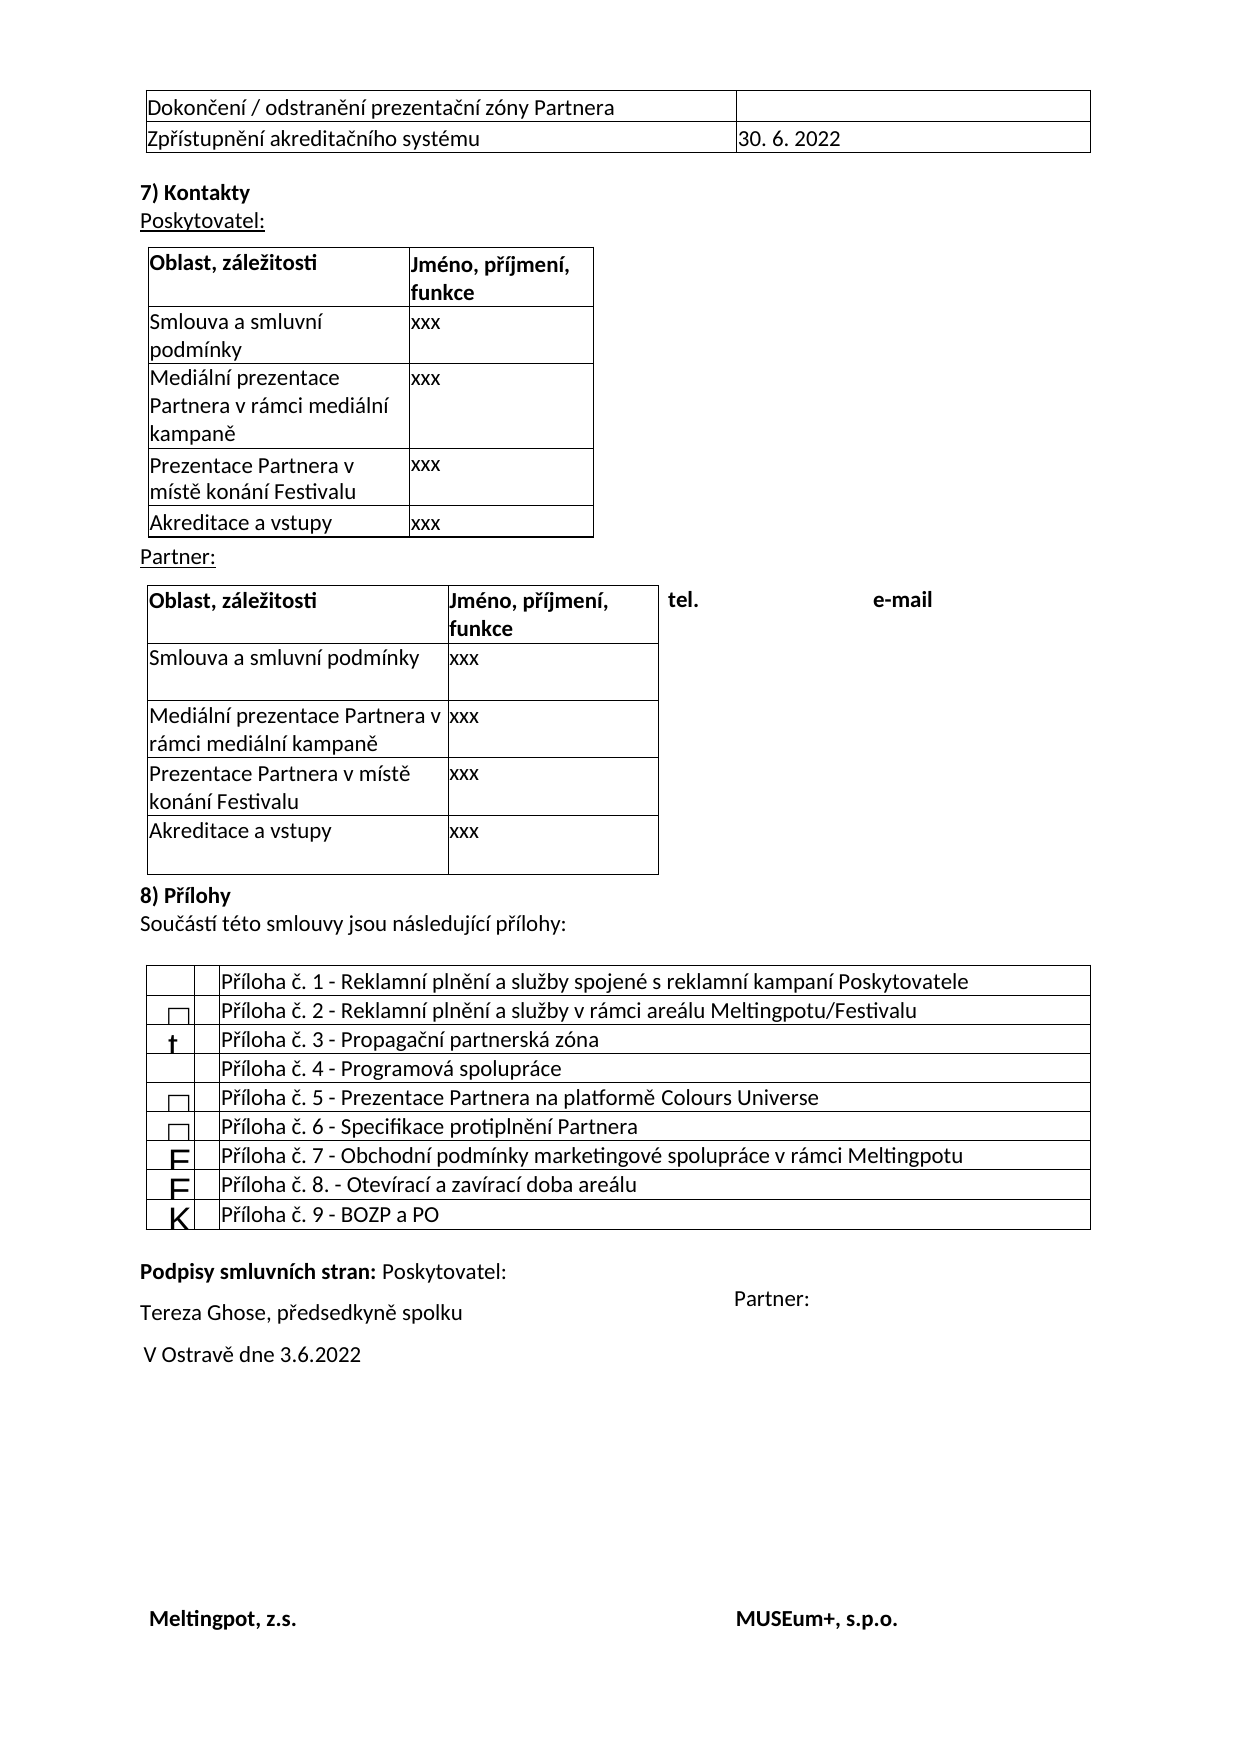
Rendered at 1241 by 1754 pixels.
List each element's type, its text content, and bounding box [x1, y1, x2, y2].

table_cell Zpřístupnění akreditačního systému [147, 122, 736, 152]
table_cell Příloha č. 7 - Obchodní podmínky marketingové spolupráce v rámci Meltingpotu [220, 1141, 1090, 1169]
table_cell t [147, 1025, 194, 1053]
table_cell Příloha č. 5 - Prezentace Partnera na platformě Colours Universe [220, 1083, 1090, 1111]
text Partner: [140, 542, 1096, 571]
table_cell [195, 996, 219, 1024]
table_cell Příloha č. 6 - Specifikace protiplnění Partnera [220, 1112, 1090, 1140]
text Poskytovatel: [140, 206, 1096, 234]
text Tereza Ghose, předsedkyně spolku [140, 1298, 1096, 1326]
table_cell Příloha č. 2 - Reklamní plnění a služby v rámci areálu Meltingpotu/Festivalu [220, 996, 1090, 1024]
table_cell □ [147, 1083, 194, 1111]
table_header Příloha č. 1 - Reklamní plnění a služby spojené s reklamní kampaní Poskytovatele [220, 966, 1090, 995]
table_cell Příloha č. 4 - Programová spolupráce [220, 1054, 1090, 1082]
table_cell □ [147, 1112, 194, 1140]
table_header [195, 966, 219, 995]
table_header [737, 91, 1090, 121]
table_cell [147, 1054, 194, 1082]
text 8) Přílohy [140, 881, 1096, 909]
table_cell Příloha č. 3 - Propagační partnerská zóna [220, 1025, 1090, 1053]
table_cell [195, 1054, 219, 1082]
table_cell E [147, 1170, 194, 1199]
table_cell [195, 1083, 219, 1111]
table_header [147, 966, 194, 995]
table_header Dokončení / odstranění prezentační zóny Partnera [147, 91, 736, 121]
table_cell [195, 1141, 219, 1169]
table_cell □ [147, 996, 194, 1024]
table_cell Příloha č. 8. - Otevírací a zavírací doba areálu [220, 1170, 1090, 1199]
table_cell [195, 1170, 219, 1199]
table_cell [195, 1112, 219, 1140]
table_cell 30. 6. 2022 [737, 122, 1090, 152]
table_cell K [147, 1200, 194, 1229]
table_cell [195, 1025, 219, 1053]
table_cell Příloha č. 9 - BOZP a PO [220, 1200, 1090, 1229]
table_cell El [147, 1141, 194, 1169]
text Podpisy smluvních stran: Poskytovatel: [140, 1257, 1096, 1285]
text Součástí této smlouvy jsou následující přílohy: [140, 909, 1096, 937]
table_cell [195, 1200, 219, 1229]
text 7) Kontakty [140, 178, 1096, 206]
